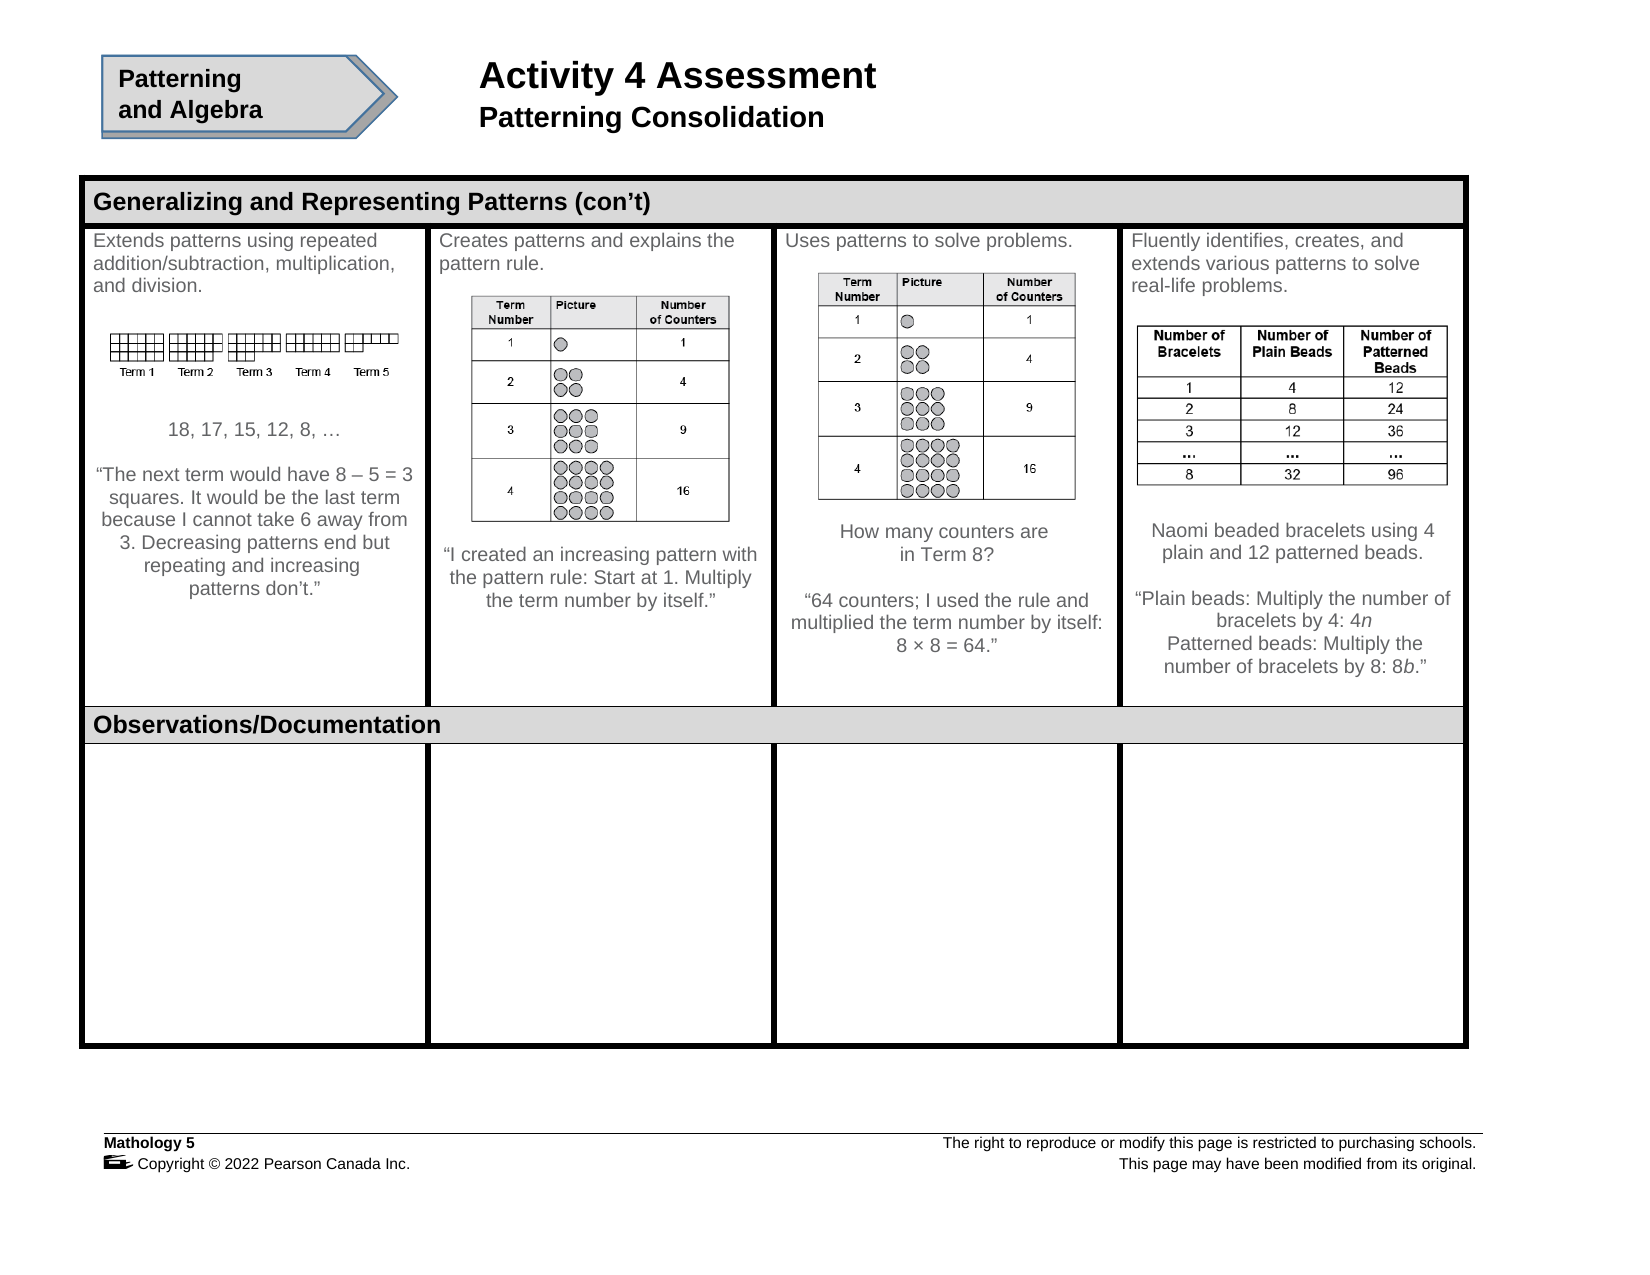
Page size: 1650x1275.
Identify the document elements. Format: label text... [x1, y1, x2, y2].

picture [92, 319, 416, 395]
table_cell [431, 744, 771, 1043]
table_cell Creates patterns and explains the pattern rule. “I created an increasing pattern with the pattern rule: Start at 1. Multiply the term number by itself.” [431, 229, 771, 706]
table_cell Observations/Documentation [85, 707, 1463, 743]
table_cell Uses patterns to solve problems. How many counters are in Term 8? “64 counters; I used the rule and multiplied the term number by itself: 8 × 8 = 64.” [777, 229, 1117, 706]
table_cell Fluently identifies, creates, and extends various patterns to solve real-life problems. Naomi beaded bracelets using 4 plain and 12 patterned beads. “Plain beads: Multiply the number of bracelets by 4: 4n Patterned beads: Multiply the number of bracelets by 8: 8b.” [1123, 229, 1463, 706]
picture [438, 274, 762, 543]
picture [103, 1155, 134, 1169]
picture [1131, 319, 1454, 496]
table_cell [777, 744, 1117, 1043]
table_cell [1123, 744, 1463, 1043]
table_cell [85, 744, 425, 1043]
picture [785, 251, 1108, 521]
table_cell Extends patterns using repeated addition/subtraction, multiplication, and division. 18, 17, 15, 12, 8, … “The next term would have 8 – 5 = 3 squares. It would be the last term because I cannot take 6 away from 3. Decreasing patterns end but repeating and increasing patterns don’t.” [85, 229, 425, 706]
table_header Generalizing and Representing Patterns (con’t) [85, 181, 1463, 223]
